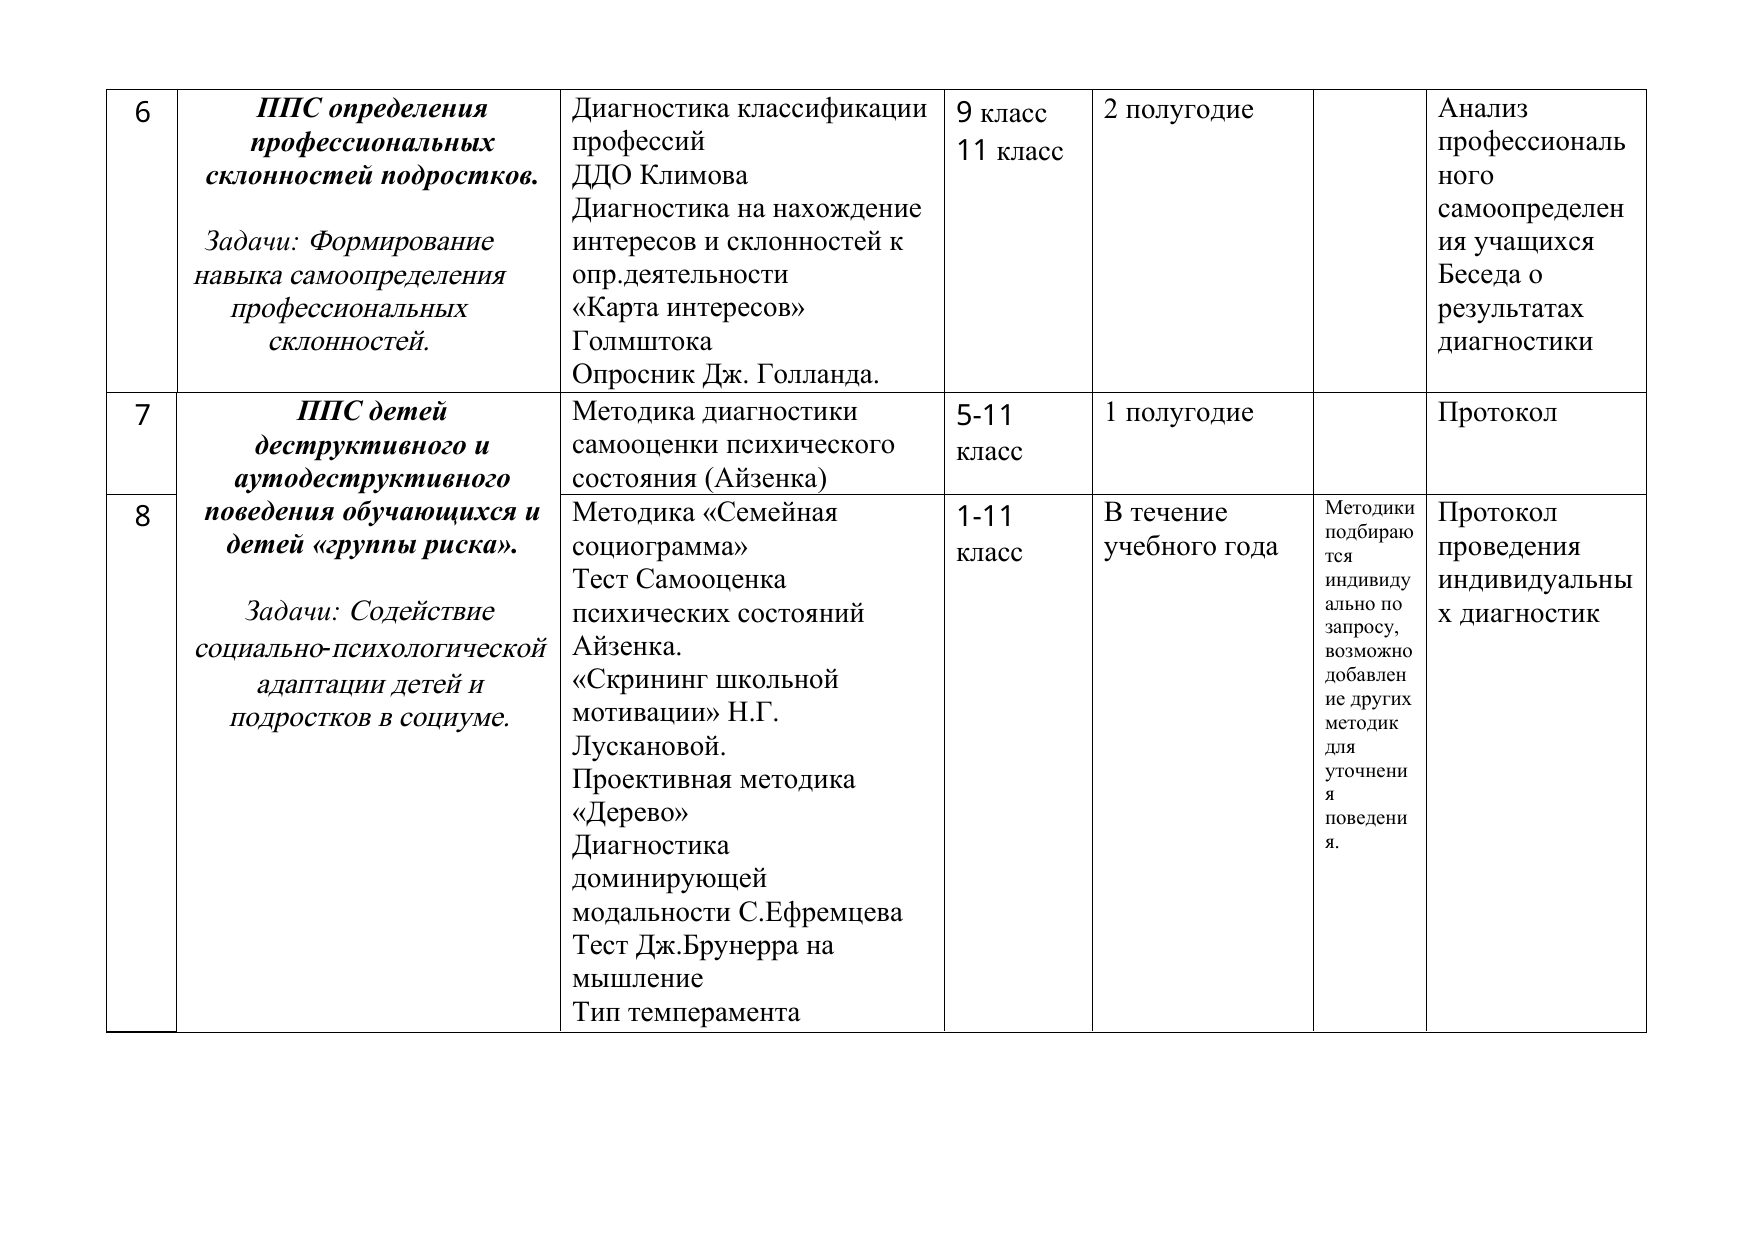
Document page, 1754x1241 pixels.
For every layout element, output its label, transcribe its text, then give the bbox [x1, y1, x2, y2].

table_cell Методика «Семейная социограмма» Тест Самооценка психических состояний Айзенка. «Скрининг школьной мотивации» Н.Г. Лускановой. Проективная методика «Дерево» Диагностика доминирующей модальности С.Ефремцева Тест Дж.Брунерра на мышление Тип темперамента [561, 495, 944, 1031]
table_cell 1-11 класс [945, 495, 1092, 1031]
table_cell ППС детей деструктивного и аутодеструктивного поведения обучающихся и детей «группы риска». Задачи: Содействие социально-психологической адаптации детей и подростков в социуме. [177, 393, 560, 1031]
table_cell Протокол проведения индивидуальны х диагностик [1427, 495, 1646, 1031]
table_cell Протокол [1427, 393, 1646, 494]
table_cell 1 полугодие [1093, 393, 1313, 494]
table_header [1314, 90, 1426, 392]
table_cell Методики подбираю тся индивиду ально по запросу, возможно добавлен ие других методик для уточнени я поведени я. [1314, 495, 1426, 1031]
table_header Анализ профессиональ ного самоопределен ия учащихся Беседа о результатах диагностики [1427, 90, 1646, 392]
table_cell Методика диагностики самооценки психического состояния (Айзенка) [561, 393, 944, 494]
table_cell 5-11 класс [945, 393, 1092, 494]
table_cell 7 [107, 393, 176, 494]
table_header 6 [107, 90, 177, 392]
table_header 2 полугодие [1093, 90, 1313, 392]
table_header ППС определения профессиональных склонностей подростков. Задачи: Формирование навыка самоопределения профессиональных склонностей. [178, 90, 560, 392]
table_cell [1314, 393, 1426, 494]
table_cell В течение учебного года [1093, 495, 1313, 1031]
table_cell 8 [107, 495, 176, 1031]
table_header 9 класс 11 класс [945, 90, 1092, 392]
table_header Диагностика классификации профессий ДДО Климова Диагностика на нахождение интересов и склонностей к опр.деятельности «Карта интересов» Голмштока Опросник Дж. Голланда. [561, 90, 944, 392]
